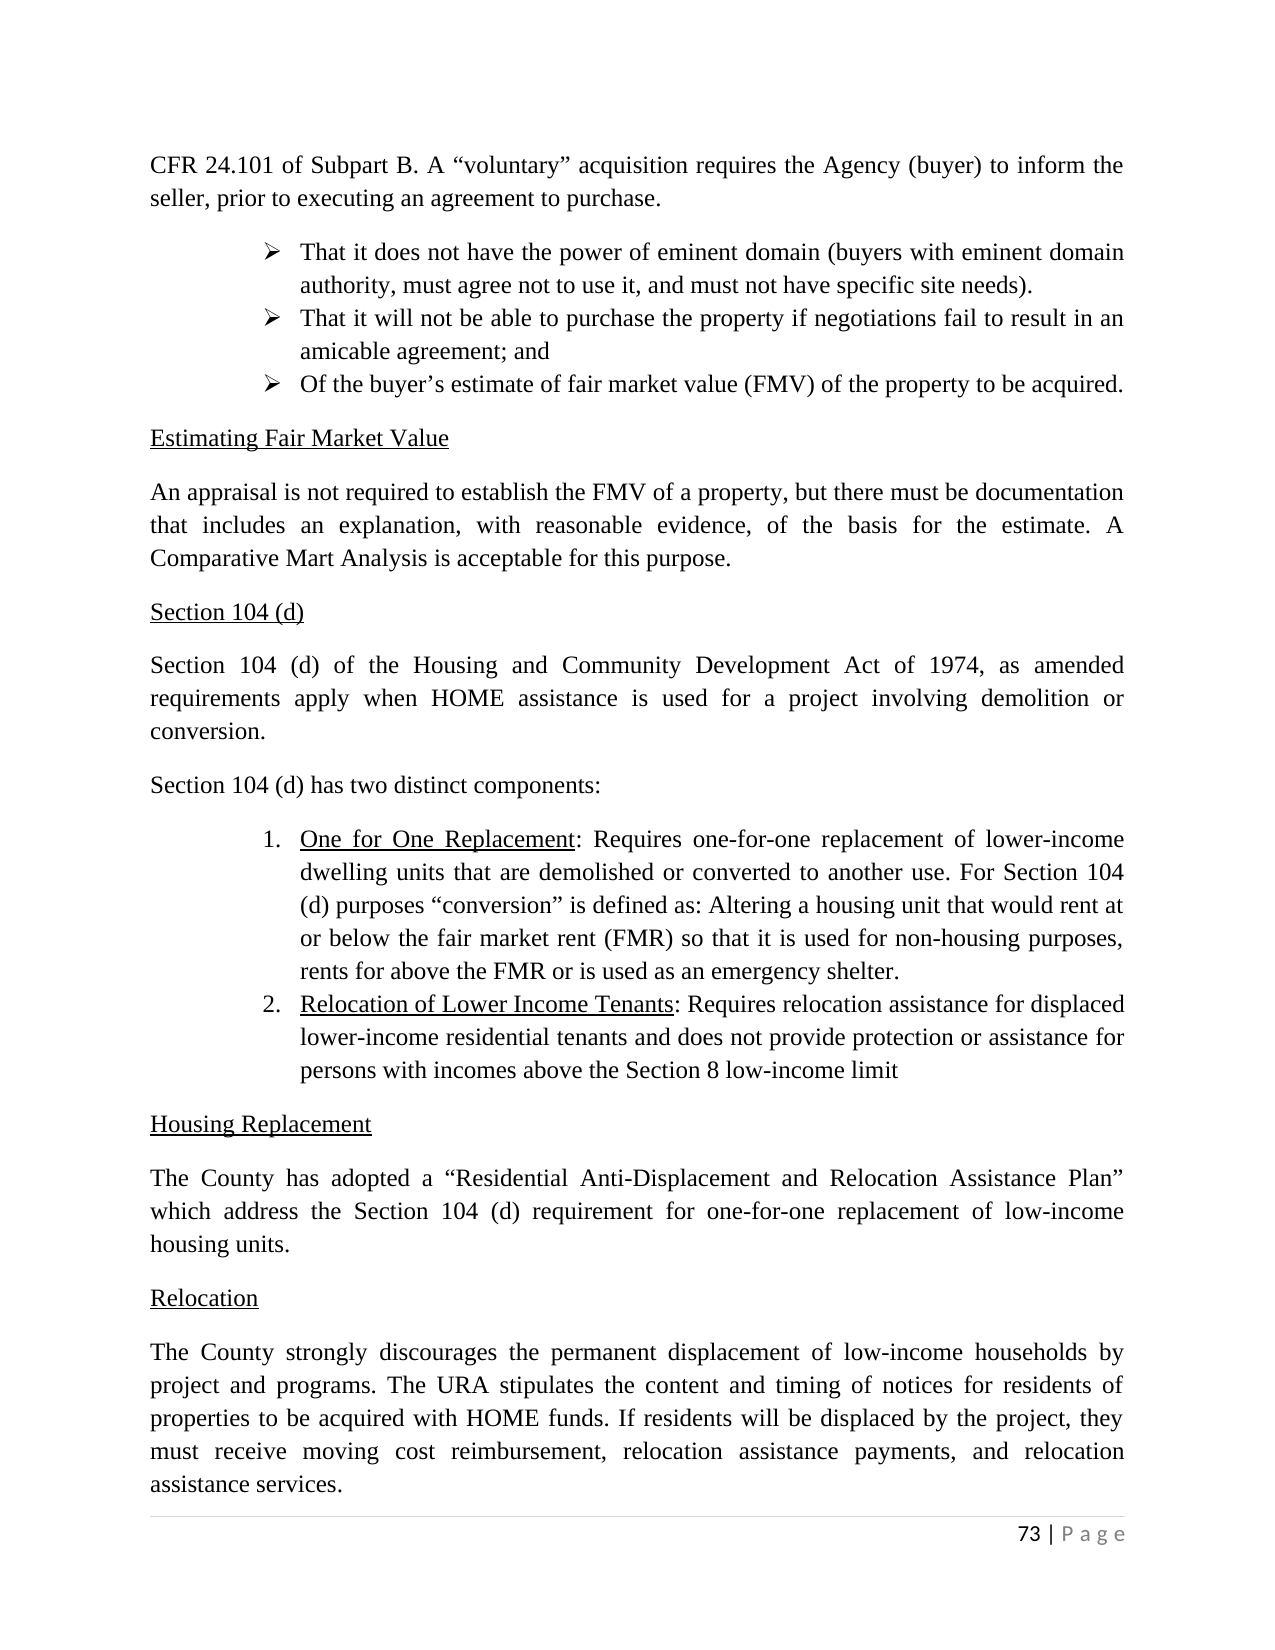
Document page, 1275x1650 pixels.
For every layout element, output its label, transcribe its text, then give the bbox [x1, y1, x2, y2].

text An appraisal is not required to establish the FMV of a property, but there must be documentation that includes an explanation, with reasonable evidence, of the basis for the estimate. A Comparative Mart Analysis is acceptable for this purpose. [150, 477, 1125, 571]
text Relocation [150, 1283, 1125, 1312]
list Of the buyer’s estimate of fair market value (FMV) of the property to be acquired. [262, 369, 1125, 398]
text The County has adopted a “Residential Anti-Displacement and Relocation Assistance Plan” which address the Section 104 (d) requirement for one-for-one replacement of low-income housing units. [150, 1163, 1125, 1258]
text Estimating Fair Market Value [150, 423, 1125, 452]
text Section 104 (d) [150, 597, 1125, 625]
list That it will not be able to purchase the property if negotiations fail to result in an amicable agreement; and [262, 303, 1125, 365]
text The County strongly discourages the permanent displacement of low-income households by project and programs. The URA stipulates the content and timing of notices for residents of properties to be acquired with HOME funds. If residents will be displaced by the project, they must receive moving cost reimbursement, relocation assistance payments, and relocation assistance services. [150, 1337, 1125, 1498]
list Relocation of Lower Income Tenants: Requires relocation assistance for displaced lower-income residential tenants and does not provide protection or assistance for persons with incomes above the Section 8 low-income limit [262, 989, 1125, 1084]
list One for One Replacement: Requires one-for-one replacement of lower-income dwelling units that are demolished or converted to another use. For Section 104 (d) purposes “conversion” is defined as: Altering a housing unit that would rent at or below the fair market rent (FMR) so that it is used for non-housing purposes, rents for above the FMR or is used as an emergency shelter. [262, 824, 1125, 985]
list That it does not have the power of eminent domain (buyers with eminent domain authority, must agree not to use it, and must not have specific site needs). [262, 237, 1125, 299]
text Housing Replacement [150, 1109, 1125, 1138]
text Section 104 (d) of the Housing and Community Development Act of 1974, as amended requirements apply when HOME assistance is used for a project involving demolition or conversion. [150, 650, 1125, 745]
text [150, 150, 1125, 212]
text Section 104 (d) has two distinct components: [150, 770, 1125, 799]
